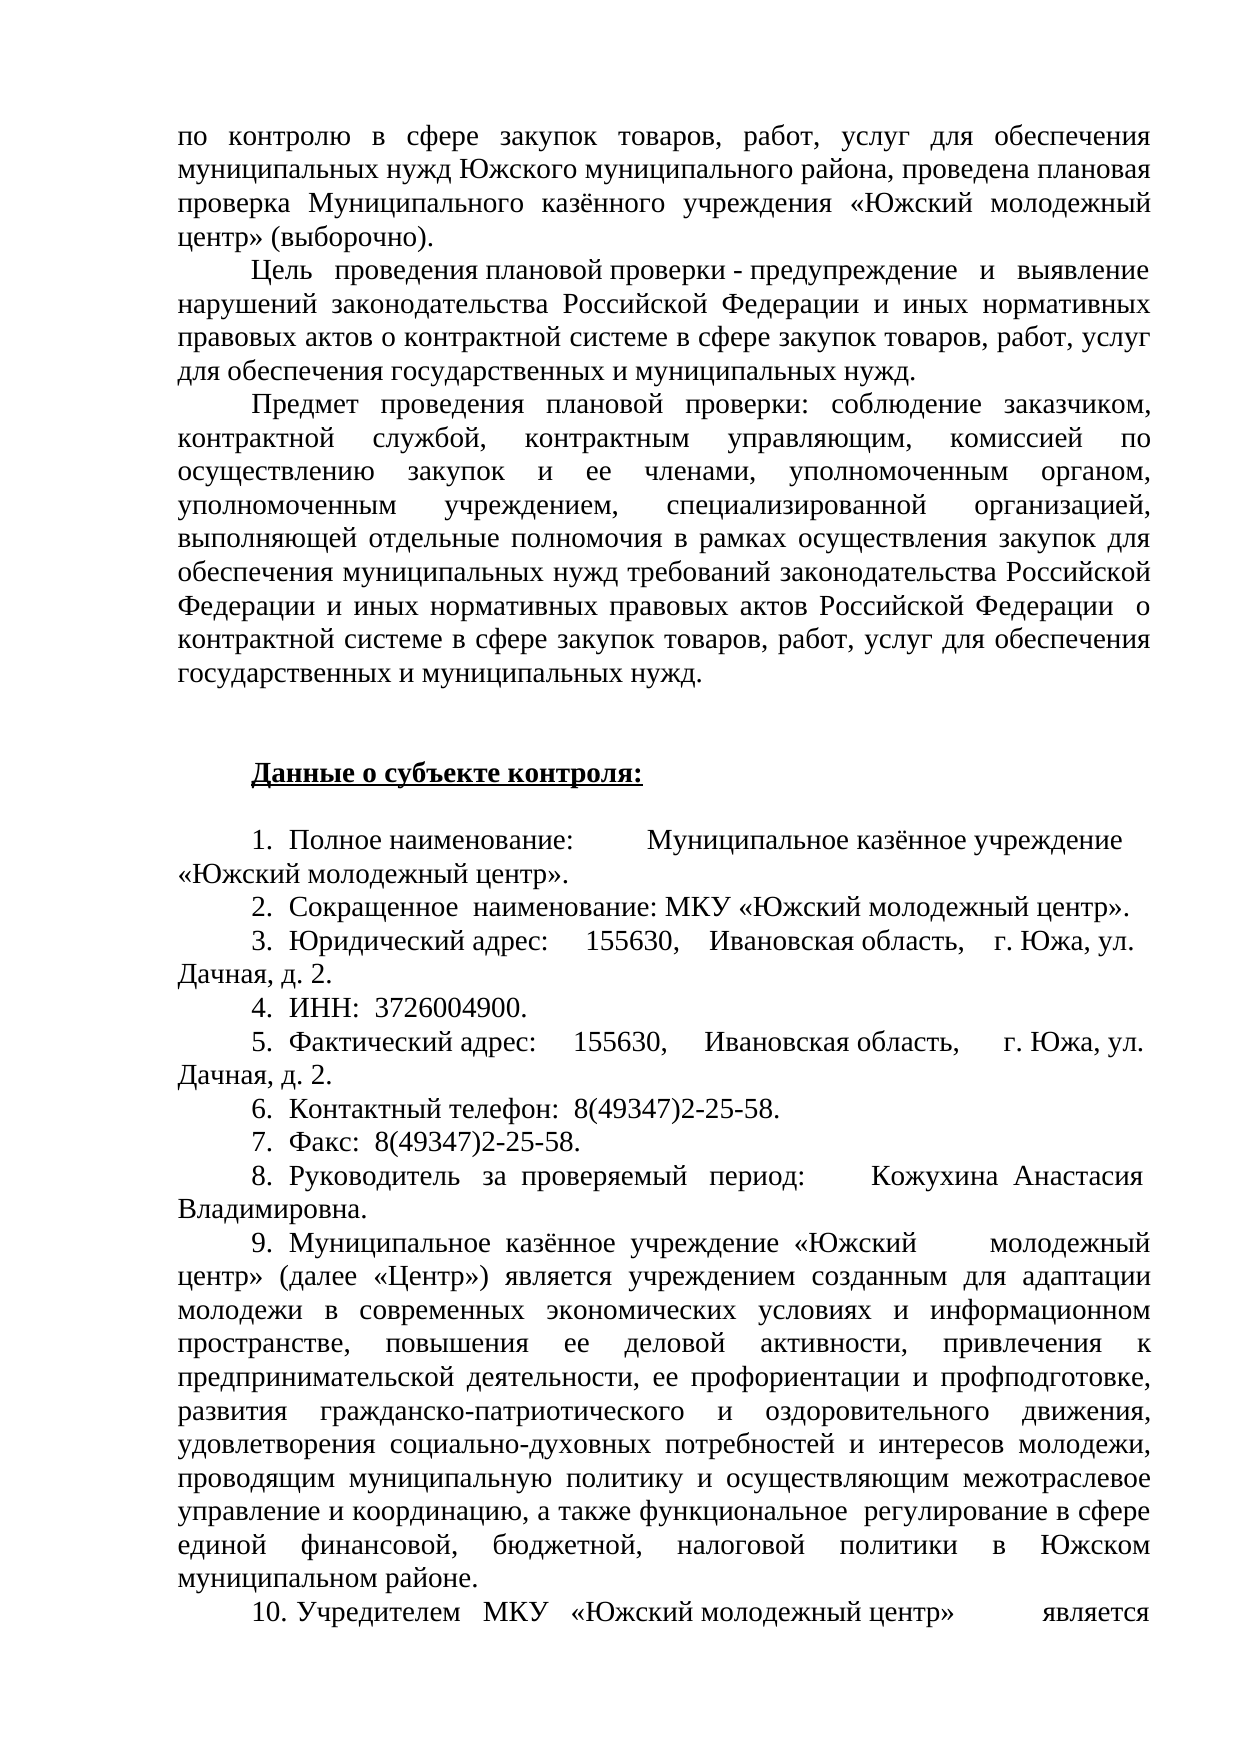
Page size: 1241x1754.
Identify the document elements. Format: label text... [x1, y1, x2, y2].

list Муниципальное казённое учреждение «Южский молодежный [251, 1225, 1152, 1258]
list Цель проведения плановой проверки - предупреждение и выявление [251, 252, 1152, 286]
list Руководитель за проверяемый период: Кожухина Анастасия [251, 1158, 1152, 1191]
text «Южский молодежный центр». [177, 856, 1152, 889]
list Контактный телефон: 8(49347)2-25-58. [251, 1091, 1152, 1124]
text Дачная, д. 2. [177, 957, 1152, 990]
text Владимировна. [177, 1191, 1152, 1225]
text Дачная, д. 2. [177, 1057, 1152, 1091]
list Учредителем МКУ «Южский молодежный центр» является [251, 1594, 1152, 1627]
list Фактический адрес: 155630, Ивановская область, г. Южа, ул. [251, 1024, 1152, 1057]
list Сокращенное наименование: МКУ «Южский молодежный центр». [251, 889, 1152, 923]
list Полное наименование: Муниципальное казённое учреждение [251, 822, 1152, 856]
text центр» (далее «Центр») является учреждением созданным для адаптации молодежи в современных экономических условиях и информационном пространстве, повышения ее деловой активности, привлечения к предпринимательской деятельности, ее профориентации и профподготовке, развития гражданско-патриотического и оздоровительного движения, удовлетворения социально-духовных потребностей и интересов молодежи, проводящим муниципальную политику и осуществляющим межотраслевое управление и координацию, а также функциональное регулирование в сфере единой финансовой, бюджетной, налоговой политики в Южском муниципальном районе. [177, 1258, 1152, 1594]
text Данные о субъекте контроля: [177, 755, 1152, 789]
text нарушений законодательства Российской Федерации и иных нормативных правовых актов о контрактной системе в сфере закупок товаров, работ, услуг для обеспечения государственных и муниципальных нужд. [177, 286, 1152, 386]
list ИНН: 3726004900. [251, 990, 1152, 1024]
list Юридический адрес: 155630, Ивановская область, г. Южа, ул. [251, 923, 1152, 957]
text Предмет проведения плановой проверки: соблюдение заказчиком, контрактной службой, контрактным управляющим, комиссией по осуществлению закупок и ее членами, уполномоченным органом, уполномоченным учреждением, специализированной организацией, выполняющей отдельные полномочия в рамках осуществления закупок для обеспечения муниципальных нужд требований законодательства Российской Федерации и иных нормативных правовых актов Российской Федерации о контрактной системе в сфере закупок товаров, работ, услуг для обеспечения государственных и муниципальных нужд. [177, 386, 1152, 688]
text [177, 118, 1152, 252]
list Факс: 8(49347)2-25-58. [251, 1124, 1152, 1158]
